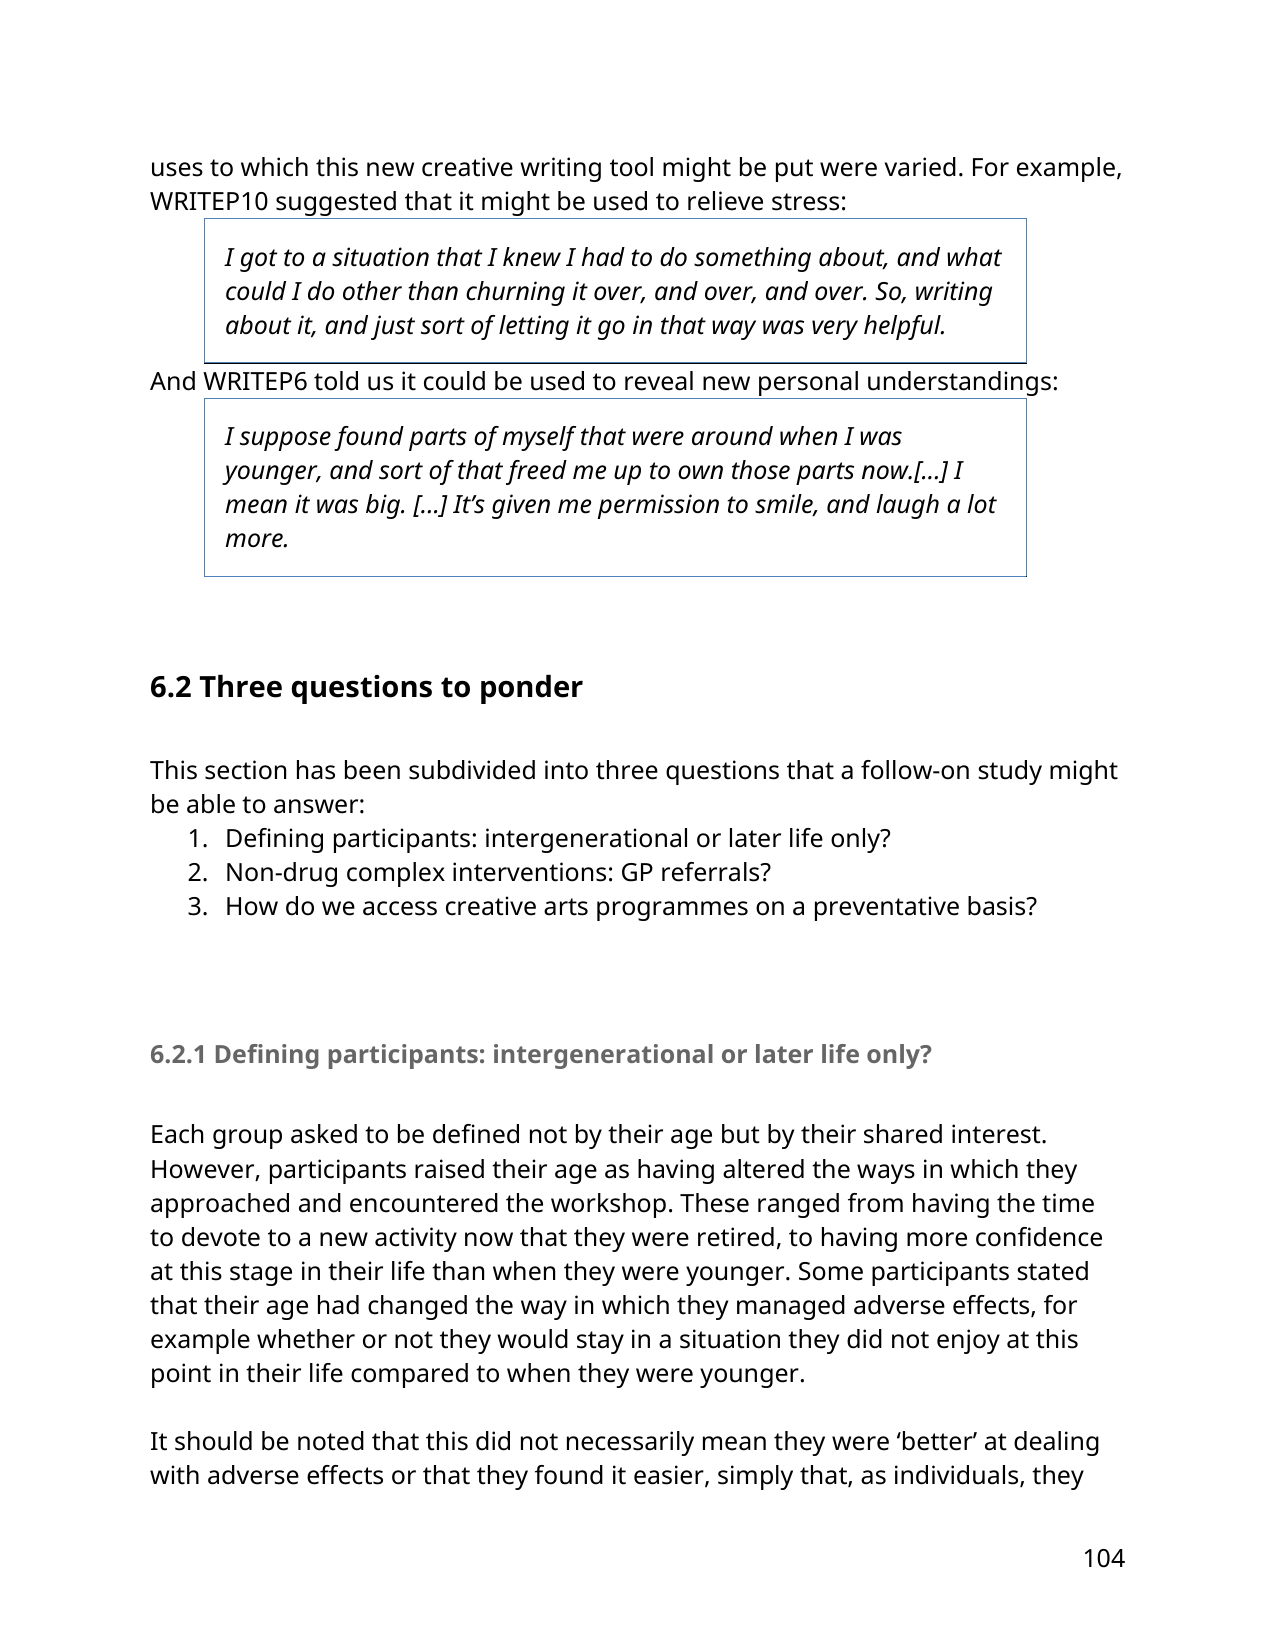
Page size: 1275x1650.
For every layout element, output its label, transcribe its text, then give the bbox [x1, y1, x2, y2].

list Non-drug complex interventions: GP referrals? [187, 854, 1125, 888]
list Defining participants: intergenerational or later life only? [187, 820, 1125, 854]
list How do we access creative arts programmes on a preventative basis? [187, 888, 1125, 923]
text Each group asked to be defined not by their age but by their shared interest. However, participants raised their age as having altered the ways in which they approached and encountered the workshop. These ranged from having the time to devote to a new activity now that they were retired, to having more confidence at this stage in their life than when they were younger. Some participants stated that their age had changed the way in which they managed adverse effects, for example whether or not they would stay in a situation they did not enjoy at this point in their life compared to when they were younger. [150, 1117, 1125, 1390]
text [150, 150, 1125, 218]
text I got to a situation that I knew I had to do something about, and what could I do other than churning it over, and over, and over. So, writing about it, and just sort of letting it go in that way was very helpful. [205, 219, 1026, 362]
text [150, 1424, 1125, 1492]
text This section has been subdivided into three questions that a follow-on study might be able to answer: [150, 752, 1125, 820]
subtitle 6.2.1 Defining participants: intergenerational or later life only? [150, 1037, 1125, 1071]
text I suppose found parts of myself that were around when I was younger, and sort of that freed me up to own those parts now.[...] I mean it was big. [...] It’s given me permission to smile, and laugh a lot more. [205, 399, 1026, 576]
text And WRITEP6 told us it could be used to reveal new personal understandings: [150, 363, 1125, 398]
subtitle 6.2 Three questions to ponder [150, 666, 1125, 706]
